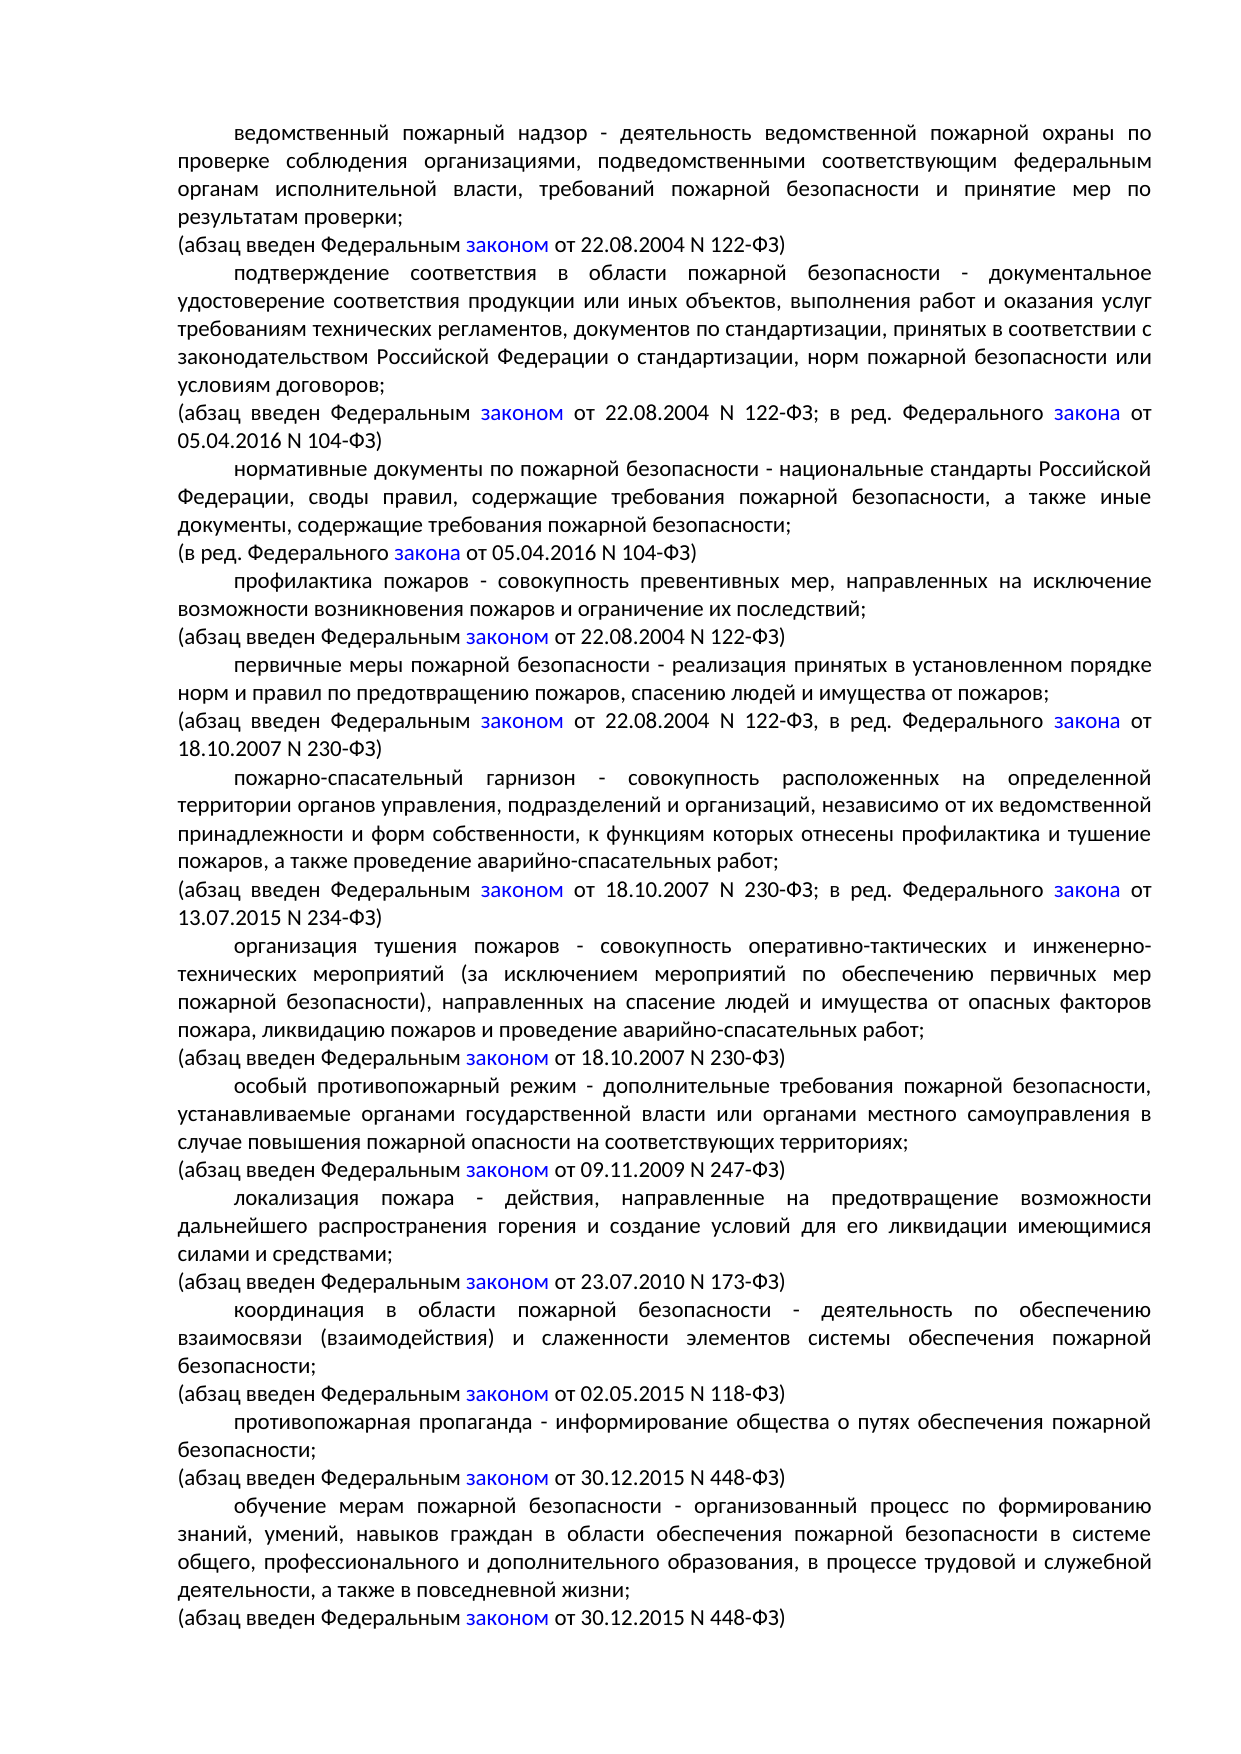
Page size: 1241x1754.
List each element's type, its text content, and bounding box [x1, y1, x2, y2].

text (абзац введен Федеральным законом от 23.07.2010 N 173-ФЗ) [177, 1267, 1152, 1295]
text подтверждение соответствия в области пожарной безопасности - документальное удостоверение соответствия продукции или иных объектов, выполнения работ и оказания услуг требованиям технических регламентов, документов по стандартизации, принятых в соответствии с законодательством Российской Федерации о стандартизации, норм пожарной безопасности или условиям договоров; [177, 258, 1152, 398]
text (абзац введен Федеральным законом от 09.11.2009 N 247-ФЗ) [177, 1155, 1152, 1183]
text ведомственный пожарный надзор - деятельность ведомственной пожарной охраны по проверке соблюдения организациями, подведомственными соответствующим федеральным органам исполнительной власти, требований пожарной безопасности и принятие мер по результатам проверки; [177, 118, 1152, 230]
text обучение мерам пожарной безопасности - организованный процесс по формированию знаний, умений, навыков граждан в области обеспечения пожарной безопасности в системе общего, профессионального и дополнительного образования, в процессе трудовой и служебной деятельности, а также в повседневной жизни; [177, 1491, 1152, 1603]
text (абзац введен Федеральным законом от 18.10.2007 N 230-ФЗ) [177, 1043, 1152, 1071]
text (абзац введен Федеральным законом от 18.10.2007 N 230-ФЗ; в ред. Федерального закона от 13.07.2015 N 234-ФЗ) [177, 875, 1152, 931]
text (абзац введен Федеральным законом от 22.08.2004 N 122-ФЗ) [177, 230, 1152, 258]
text (абзац введен Федеральным законом от 02.05.2015 N 118-ФЗ) [177, 1379, 1152, 1407]
text (абзац введен Федеральным законом от 30.12.2015 N 448-ФЗ) [177, 1603, 1152, 1631]
text (абзац введен Федеральным законом от 22.08.2004 N 122-ФЗ, в ред. Федерального закона от 18.10.2007 N 230-ФЗ) [177, 707, 1152, 763]
text (в ред. Федерального закона от 05.04.2016 N 104-ФЗ) [177, 538, 1152, 566]
text пожарно-спасательный гарнизон - совокупность расположенных на определенной территории органов управления, подразделений и организаций, независимо от их ведомственной принадлежности и форм собственности, к функциям которых отнесены профилактика и тушение пожаров, а также проведение аварийно-спасательных работ; [177, 763, 1152, 875]
text (абзац введен Федеральным законом от 30.12.2015 N 448-ФЗ) [177, 1463, 1152, 1491]
text противопожарная пропаганда - информирование общества о путях обеспечения пожарной безопасности; [177, 1407, 1152, 1463]
text нормативные документы по пожарной безопасности - национальные стандарты Российской Федерации, своды правил, содержащие требования пожарной безопасности, а также иные документы, содержащие требования пожарной безопасности; [177, 454, 1152, 538]
text (абзац введен Федеральным законом от 22.08.2004 N 122-ФЗ) [177, 622, 1152, 651]
text (абзац введен Федеральным законом от 22.08.2004 N 122-ФЗ; в ред. Федерального закона от 05.04.2016 N 104-ФЗ) [177, 398, 1152, 454]
text координация в области пожарной безопасности - деятельность по обеспечению взаимосвязи (взаимодействия) и слаженности элементов системы обеспечения пожарной безопасности; [177, 1295, 1152, 1379]
text локализация пожара - действия, направленные на предотвращение возможности дальнейшего распространения горения и создание условий для его ликвидации имеющимися силами и средствами; [177, 1183, 1152, 1267]
text первичные меры пожарной безопасности - реализация принятых в установленном порядке норм и правил по предотвращению пожаров, спасению людей и имущества от пожаров; [177, 651, 1152, 707]
text организация тушения пожаров - совокупность оперативно-тактических и инженерно-технических мероприятий (за исключением мероприятий по обеспечению первичных мер пожарной безопасности), направленных на спасение людей и имущества от опасных факторов пожара, ликвидацию пожаров и проведение аварийно-спасательных работ; [177, 931, 1152, 1043]
text профилактика пожаров - совокупность превентивных мер, направленных на исключение возможности возникновения пожаров и ограничение их последствий; [177, 566, 1152, 622]
text особый противопожарный режим - дополнительные требования пожарной безопасности, устанавливаемые органами государственной власти или органами местного самоуправления в случае повышения пожарной опасности на соответствующих территориях; [177, 1071, 1152, 1155]
